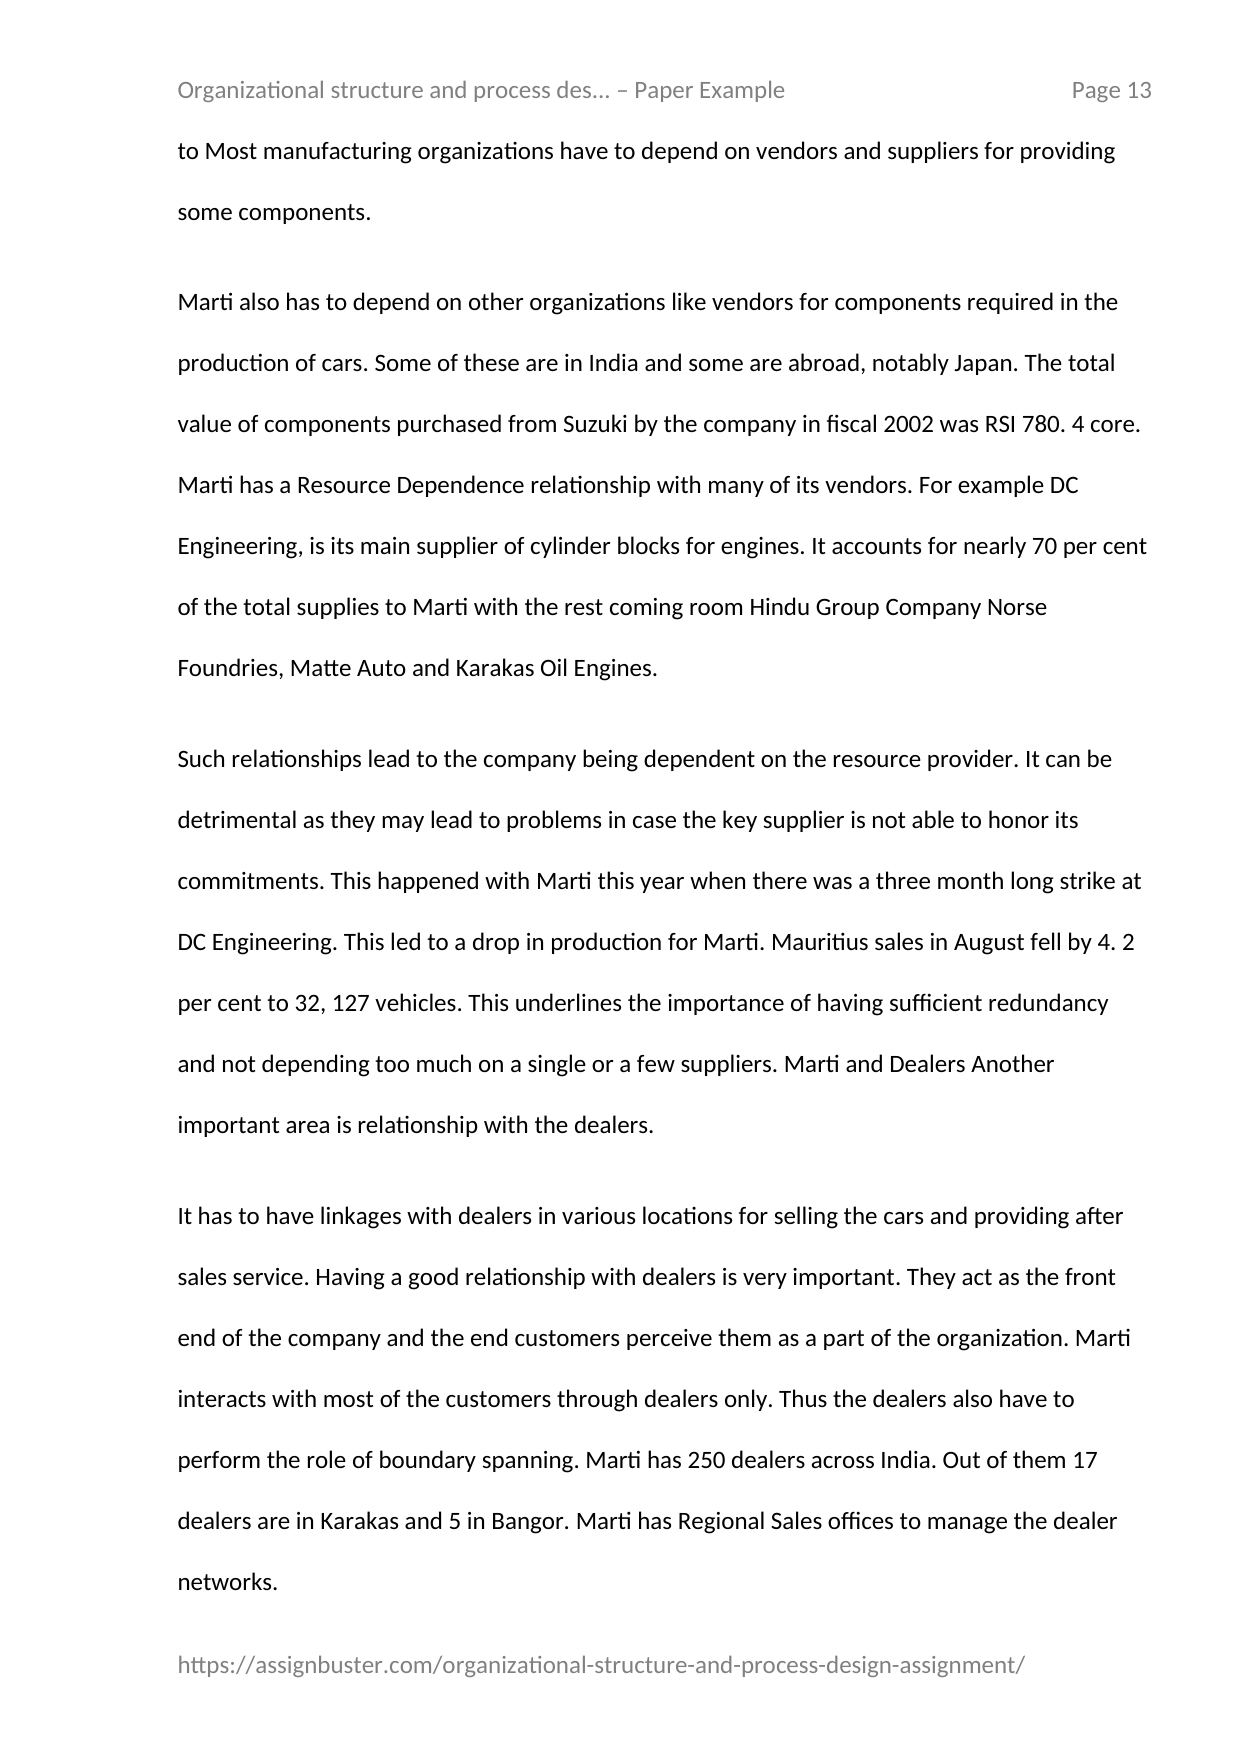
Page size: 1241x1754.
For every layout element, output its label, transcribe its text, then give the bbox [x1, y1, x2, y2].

text It has to have linkages with dealers in various locations for selling the cars and providing after sales service. Having a good relationship with dealers is very important. They act as the front end of the company and the end customers perceive them as a part of the organization. Marti interacts with most of the customers through dealers only. Thus the dealers also have to perform the role of boundary spanning. Marti has 250 dealers across India. Out of them 17 dealers are in Karakas and 5 in Bangor. Marti has Regional Sales offices to manage the dealer networks. [177, 1200, 1152, 1597]
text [177, 135, 1152, 226]
text Such relationships lead to the company being dependent on the resource provider. It can be detrimental as they may lead to problems in case the key supplier is not able to honor its commitments. This happened with Marti this year when there was a three month long strike at DC Engineering. This led to a drop in production for Marti. Mauritius sales in August fell by 4. 2 per cent to 32, 127 vehicles. This underlines the importance of having sufficient redundancy and not depending too much on a single or a few suppliers. Marti and Dealers Another important area is relationship with the dealers. [177, 743, 1152, 1140]
text Marti also has to depend on other organizations like vendors for components required in the production of cars. Some of these are in India and some are abroad, notably Japan. The total value of components purchased from Suzuki by the company in fiscal 2002 was RSI 780. 4 core. Marti has a Resource Dependence relationship with many of its vendors. For example DC Engineering, is its main supplier of cylinder blocks for engines. It accounts for nearly 70 per cent of the total supplies to Marti with the rest coming room Hindu Group Company Norse Foundries, Matte Auto and Karakas Oil Engines. [177, 286, 1152, 683]
